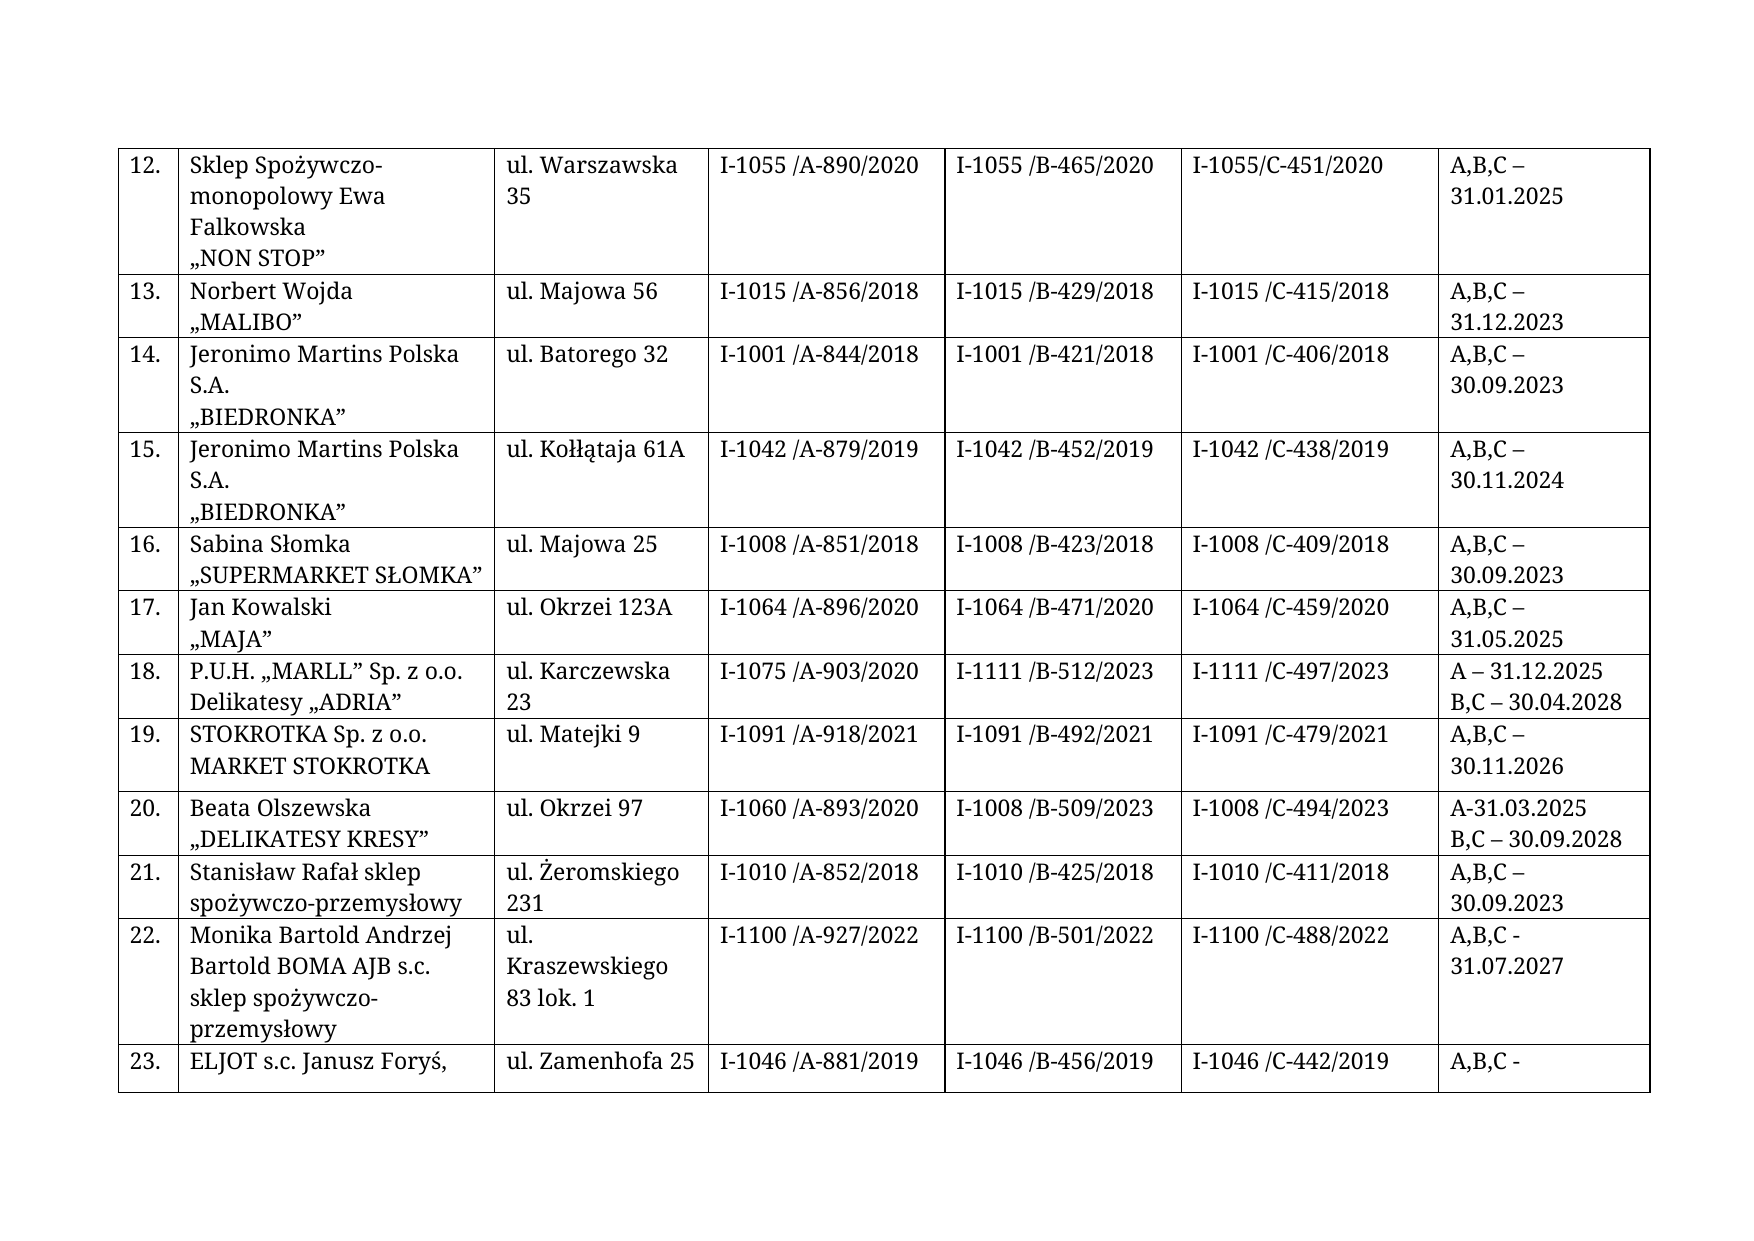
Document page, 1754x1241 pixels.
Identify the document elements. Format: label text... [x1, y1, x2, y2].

table_cell I-1015 /B-429/2018 [946, 275, 1181, 337]
table_cell I-1042 /B-452/2019 [946, 433, 1181, 527]
table_cell I-1060 /A-893/2020 [709, 792, 944, 854]
table_cell I-1064 /C-459/2020 [1182, 591, 1438, 654]
table_cell I-1010 /C-411/2018 [1182, 856, 1438, 918]
table_cell 12. [119, 149, 178, 274]
table_cell Norbert Wojda „MALIBO” [179, 275, 494, 337]
table_cell I-1001 /B-421/2018 [946, 338, 1181, 432]
table_cell ul. Batorego 32 [495, 338, 708, 432]
table_cell A,B,C – 30.09.2023 [1439, 528, 1649, 590]
table_cell A,B,C – 30.09.2023 [1439, 338, 1649, 432]
table_cell I-1008 /C-409/2018 [1182, 528, 1438, 590]
table_cell ul. Majowa 25 [495, 528, 708, 590]
table_cell ul. Zamenhofa 25 [495, 1045, 708, 1092]
table_cell 19. [119, 719, 178, 791]
table_cell I-1091 /B-492/2021 [946, 719, 1181, 791]
table_cell I-1042 /A-879/2019 [709, 433, 944, 527]
table_cell Jan Kowalski „MAJA” [179, 591, 494, 654]
table_cell 20. [119, 792, 178, 854]
table_cell Beata Olszewska „DELIKATESY KRESY” [179, 792, 494, 854]
table_cell ul. Żeromskiego 231 [495, 856, 708, 918]
table_cell I-1046 /B-456/2019 [946, 1045, 1181, 1092]
table_cell 18. [119, 655, 178, 717]
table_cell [179, 1045, 494, 1092]
table_cell I-1055 /A-890/2020 [709, 149, 944, 274]
table_cell ul. Okrzei 123A [495, 591, 708, 654]
table_cell I-1064 /B-471/2020 [946, 591, 1181, 654]
table_cell I-1046 /A-881/2019 [709, 1045, 944, 1092]
table_cell Jeronimo Martins Polska S.A. „BIEDRONKA” [179, 338, 494, 432]
table_cell ul. Matejki 9 [495, 719, 708, 791]
table_cell A,B,C - 30.11.2024 [1439, 1045, 1649, 1092]
table_cell 21. [119, 856, 178, 918]
table_cell A-31.03.2025 B,C – 30.09.2028 [1439, 792, 1649, 854]
table_cell ul. Warszawska 35 [495, 149, 708, 274]
table_cell Sklep Spożywczo-monopolowy Ewa Falkowska „NON STOP” [179, 149, 494, 274]
table_cell I-1010 /B-425/2018 [946, 856, 1181, 918]
table_cell I-1010 /A-852/2018 [709, 856, 944, 918]
table_cell 13. [119, 275, 178, 337]
table_cell STOKROTKA Sp. z o.o. MARKET STOKROTKA [179, 719, 494, 791]
table_cell A,B,C – 31.01.2025 [1439, 149, 1649, 274]
table_cell I-1111 /B-512/2023 [946, 655, 1181, 717]
table_cell ul. Karczewska 23 [495, 655, 708, 717]
table_cell I-1008 /B-509/2023 [946, 792, 1181, 854]
table_cell 15. [119, 433, 178, 527]
table_cell Jeronimo Martins Polska S.A. „BIEDRONKA” [179, 433, 494, 527]
table_cell I-1091 /C-479/2021 [1182, 719, 1438, 791]
table_cell ul. Majowa 56 [495, 275, 708, 337]
table_cell A,B,C - 31.07.2027 [1439, 919, 1649, 1044]
table_cell I-1008 /C-494/2023 [1182, 792, 1438, 854]
table_cell 22. [119, 919, 178, 1044]
table_cell I-1055 /B-465/2020 [946, 149, 1181, 274]
table_cell I-1015 /A-856/2018 [709, 275, 944, 337]
table_cell A,B,C – 30.09.2023 [1439, 856, 1649, 918]
table_cell I-1064 /A-896/2020 [709, 591, 944, 654]
table_cell 14. [119, 338, 178, 432]
table_cell 17. [119, 591, 178, 654]
table_cell Sabina Słomka „SUPERMARKET SŁOMKA” [179, 528, 494, 590]
table_cell I-1100 /C-488/2022 [1182, 919, 1438, 1044]
table_cell I-1001 /A-844/2018 [709, 338, 944, 432]
table_cell I-1100 /A-927/2022 [709, 919, 944, 1044]
table_cell ul. Kraszewskiego 83 lok. 1 [495, 919, 708, 1044]
table_cell I-1001 /C-406/2018 [1182, 338, 1438, 432]
table_cell I-1055/C-451/2020 [1182, 149, 1438, 274]
table_cell I-1100 /B-501/2022 [946, 919, 1181, 1044]
table_cell Monika Bartold Andrzej Bartold BOMA AJB s.c. sklep spożywczo-przemysłowy [179, 919, 494, 1044]
table_cell ul. Okrzei 97 [495, 792, 708, 854]
table_cell A,B,C – 31.12.2023 [1439, 275, 1649, 337]
table_cell I-1008 /B-423/2018 [946, 528, 1181, 590]
table_cell Stanisław Rafał sklep spożywczo-przemysłowy [179, 856, 494, 918]
table_cell I-1111 /C-497/2023 [1182, 655, 1438, 717]
table_cell I-1091 /A-918/2021 [709, 719, 944, 791]
table_cell A,B,C – 30.11.2026 [1439, 719, 1649, 791]
table_cell ul. Kołłątaja 61A [495, 433, 708, 527]
table_cell A – 31.12.2025 B,C – 30.04.2028 [1439, 655, 1649, 717]
table_cell 23. [119, 1045, 178, 1092]
table_cell I-1046 /C-442/2019 [1182, 1045, 1438, 1092]
table_cell P.U.H. „MARLL” Sp. z o.o. Delikatesy „ADRIA” [179, 655, 494, 717]
table_cell 16. [119, 528, 178, 590]
table_cell I-1008 /A-851/2018 [709, 528, 944, 590]
table_cell A,B,C – 31.05.2025 [1439, 591, 1649, 654]
table_cell I-1015 /C-415/2018 [1182, 275, 1438, 337]
table_cell A,B,C – 30.11.2024 [1439, 433, 1649, 527]
table_cell I-1042 /C-438/2019 [1182, 433, 1438, 527]
table_cell I-1075 /A-903/2020 [709, 655, 944, 717]
